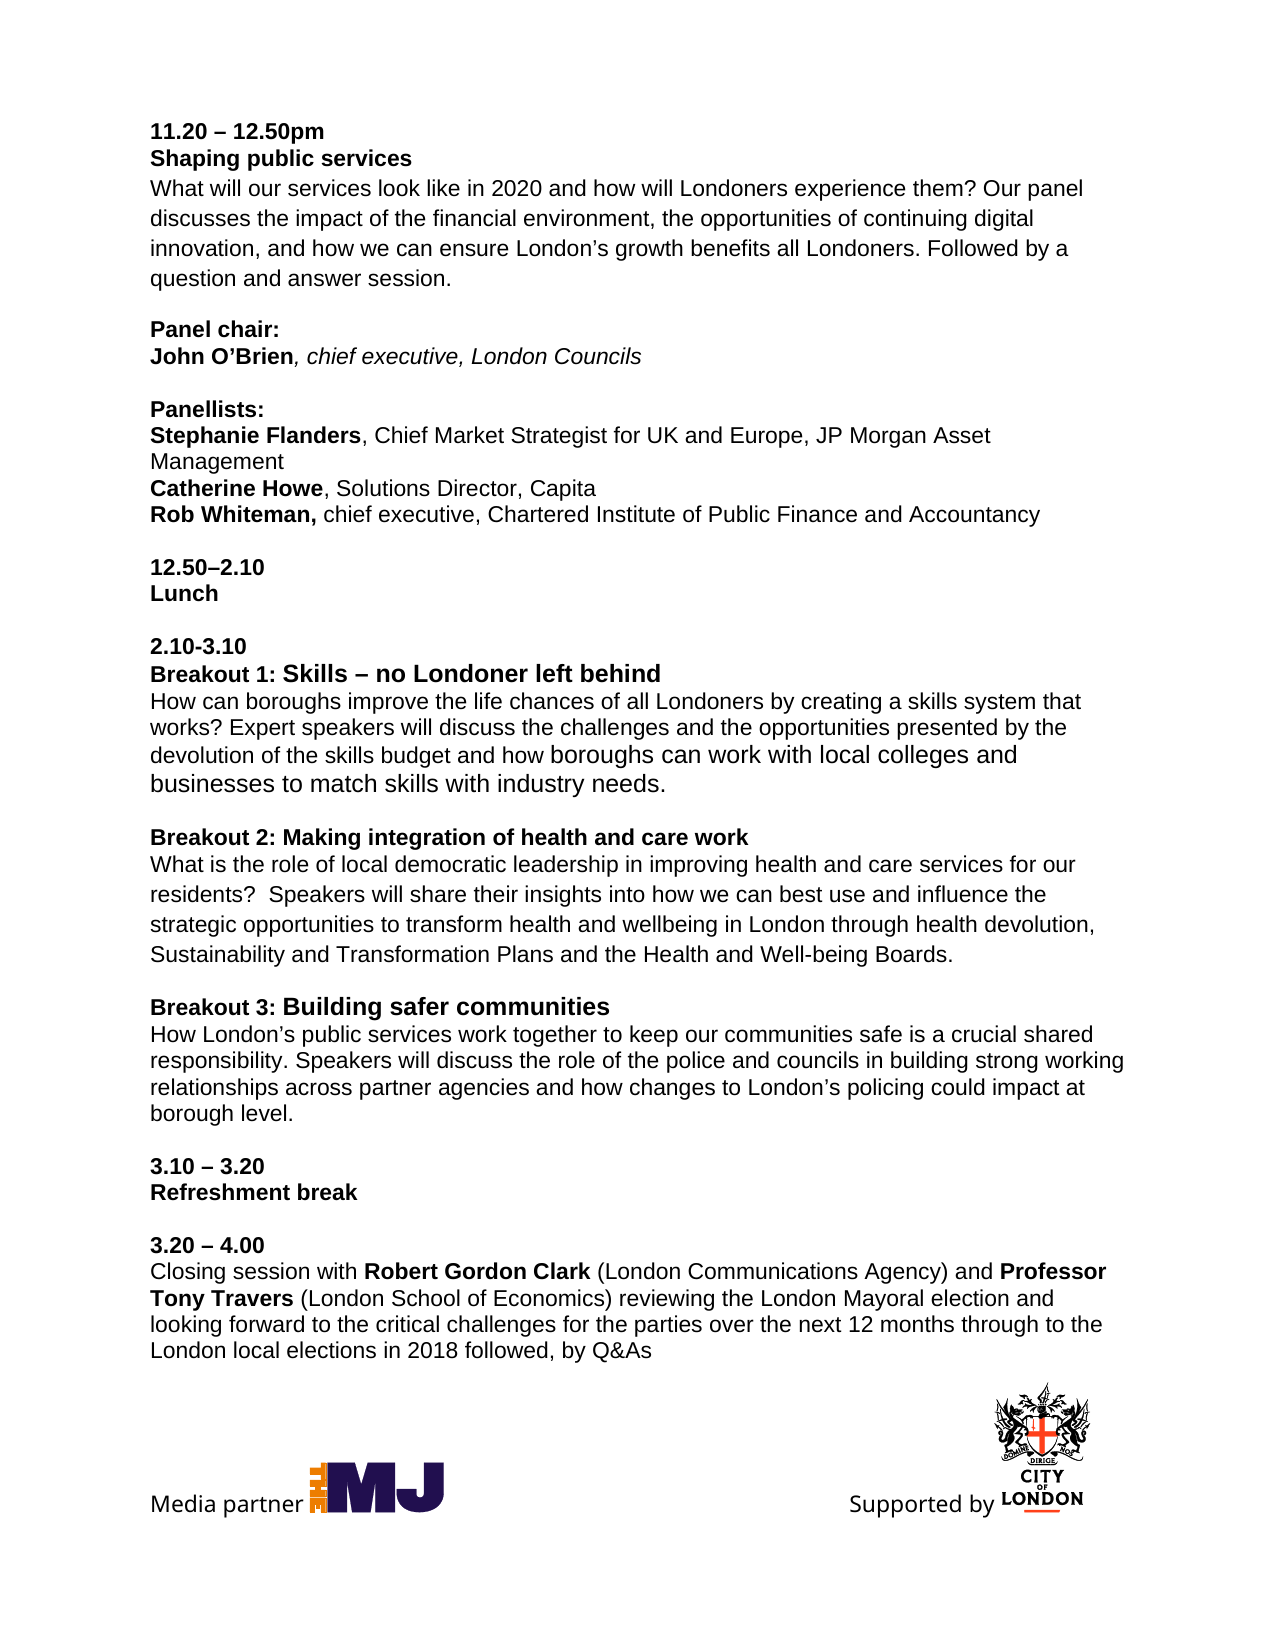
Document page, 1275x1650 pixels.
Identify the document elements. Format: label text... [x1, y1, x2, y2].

text Panellists: [150, 396, 1125, 422]
text Rob Whiteman, chief executive, Chartered Institute of Public Finance and Accountancy [150, 501, 1125, 527]
text Closing session with Robert Gordon Clark (London Communications Agency) and Professor Tony Travers (London School of Economics) reviewing the London Mayoral election and looking forward to the critical challenges for the parties over the next 12 months through to the London local elections in 2018 followed, by Q&As [150, 1258, 1125, 1364]
text 3.20 – 4.00 [150, 1232, 1125, 1258]
text Lunch [150, 580, 1125, 606]
text Refreshment break [150, 1179, 1125, 1206]
text 12.50–2.10 [150, 554, 1125, 580]
text John O’Brien, chief executive, London Councils [150, 343, 1125, 369]
text Panel chair: [150, 316, 1125, 343]
text What is the role of local democratic leadership in improving health and care services for our residents? Speakers will share their insights into how we can best use and influence the strategic opportunities to transform health and wellbeing in London through health devolution, Sustainability and Transformation Plans and the Health and Well-being Boards. [150, 851, 1125, 968]
text 2.10-3.10 [150, 633, 1125, 659]
text 3.10 – 3.20 [150, 1153, 1125, 1179]
text Breakout 2: Making integration of health and care work [150, 824, 1125, 851]
text Breakout 1: Skills – no Londoner left behind [150, 659, 1125, 688]
text Stephanie Flanders, Chief Market Strategist for UK and Europe, JP Morgan Asset Management [150, 422, 1125, 474]
text Shaping public services What will our services look like in 2020 and how will Londoners experience them? Our panel discusses the impact of the financial environment, the opportunities of continuing digital innovation, and how we can ensure London’s growth benefits all Londoners. Followed by a question and answer session. [150, 144, 1125, 292]
text How can boroughs improve the life chances of all Londoners by creating a skills system that works? Expert speakers will discuss the challenges and the opportunities presented by the devolution of the skills budget and how boroughs can work with local colleges and businesses to match skills with industry needs. [150, 688, 1125, 798]
text Breakout 3: Building safer communities [150, 992, 1125, 1021]
text 11.20 – 12.50pm [150, 118, 1125, 144]
text How London’s public services work together to keep our communities safe is a crucial shared responsibility. Speakers will discuss the role of the police and councils in building strong working relationships across partner agencies and how changes to London’s policing could impact at borough level. [150, 1021, 1125, 1127]
text Catherine Howe, Solutions Director, Capita [150, 474, 1125, 501]
